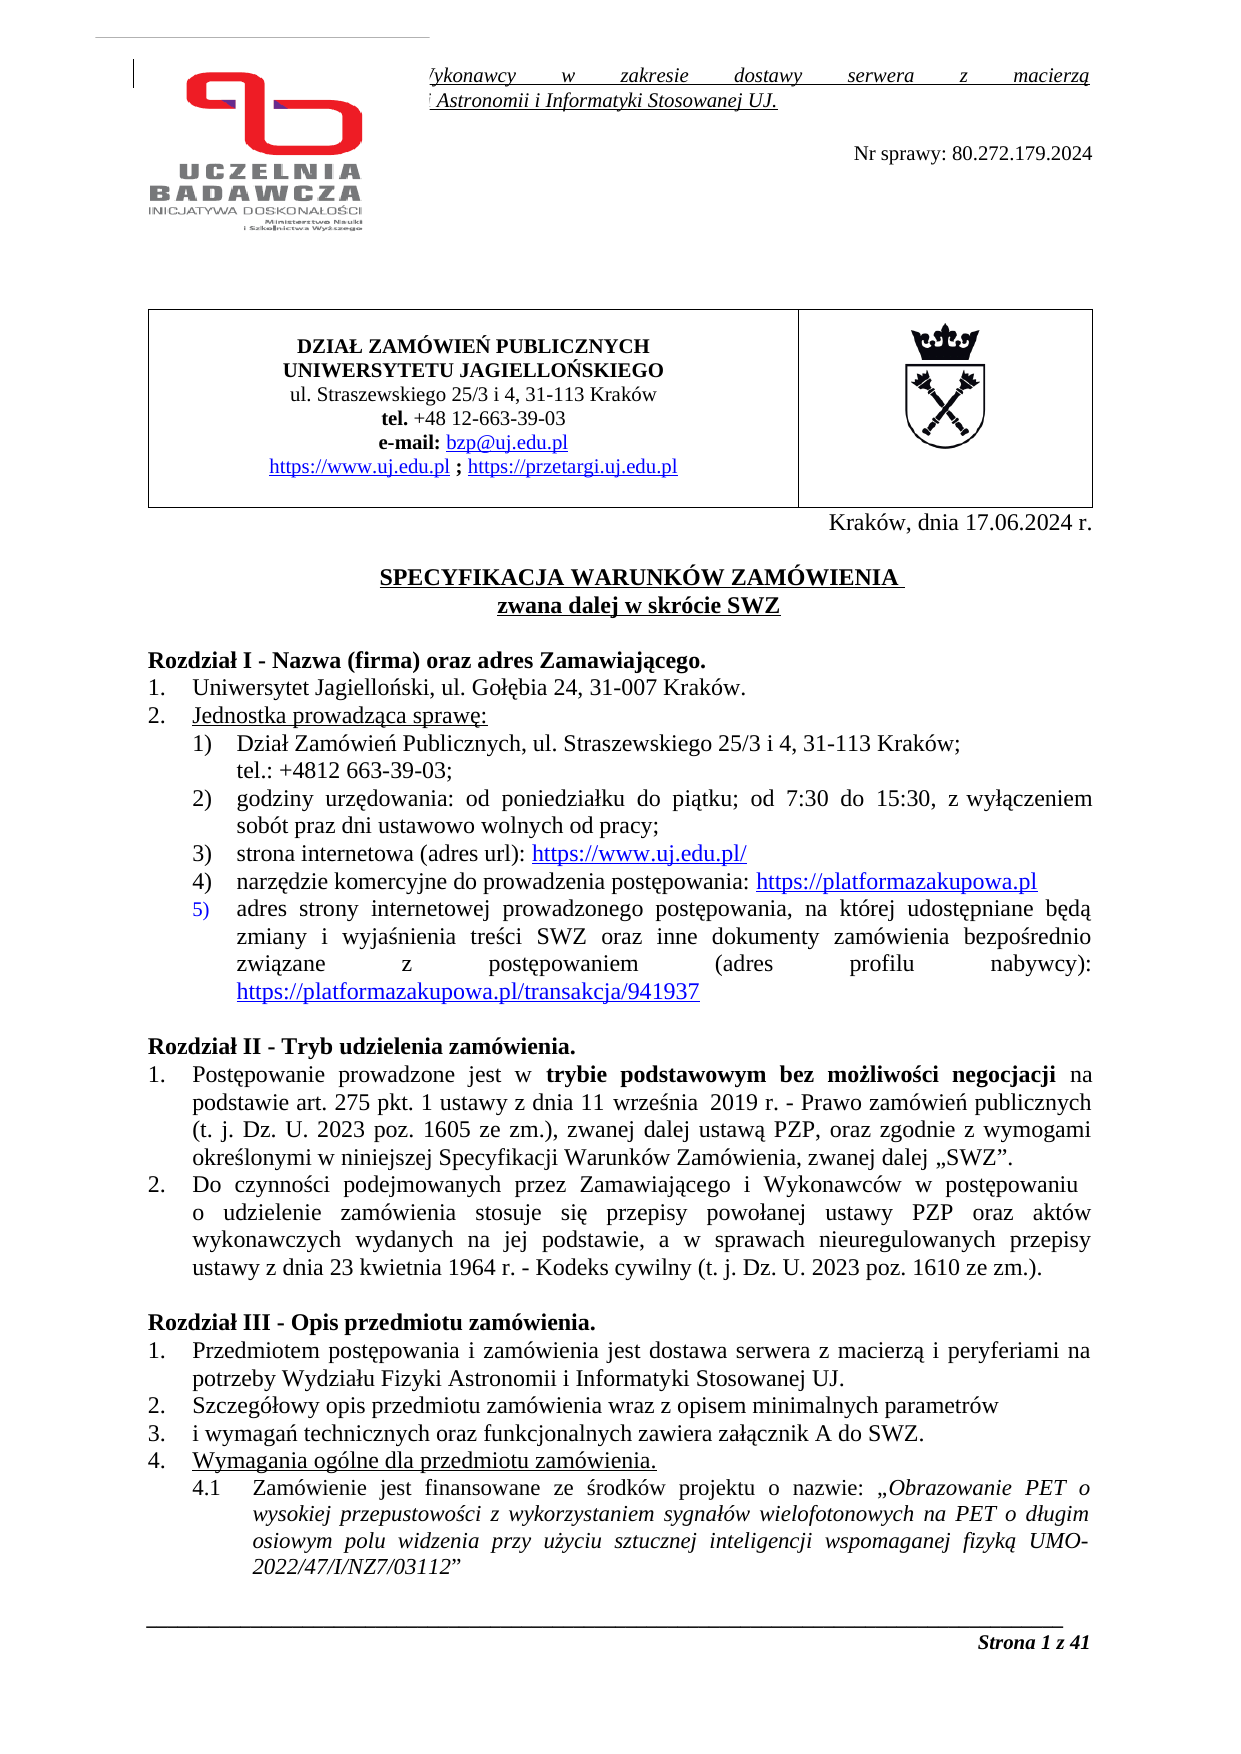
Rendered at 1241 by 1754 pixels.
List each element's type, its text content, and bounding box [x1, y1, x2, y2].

list Wymagania ogólne dla przedmiotu zamówienia. [148, 1446, 1092, 1474]
list Zamówienie jest finansowane ze środków projektu o nazwie: „Obrazowanie PET o wysokiej przepustowości z wykorzystaniem sygnałów wielofotonowych na PET o długim osiowym polu widzenia przy użyciu sztucznej inteligencji wspomaganej fizyką UMO-2022/47/I/NZ7/03112” [192, 1474, 1092, 1579]
list Dział Zamówień Publicznych, ul. Straszewskiego 25/3 i 4, 31-113 Kraków; [192, 729, 1092, 756]
list adres strony internetowej prowadzonego postępowania, na której udostępniane będą zmiany i wyjaśnienia treści SWZ oraz inne dokumenty zamówienia bezpośrednio związane z postępowaniem (adres profilu nabywcy): https://platformazakupowa.pl/transakcja/941937 [192, 894, 1092, 1005]
list Szczegółowy opis przedmiotu zamówienia wraz z opisem minimalnych parametrów [148, 1391, 1092, 1419]
picture [95, 37, 430, 273]
list strona internetowa (adres url): https://www.uj.edu.pl/ [192, 839, 1092, 867]
table_header [799, 310, 1092, 507]
picture [880, 310, 1011, 471]
list i wymagań technicznych oraz funkcjonalnych zawiera załącznik A do SWZ. [148, 1419, 1092, 1446]
text Rozdział I - Nazwa (firma) oraz adres Zamawiającego. [148, 646, 1092, 673]
text SPECYFIKACJA WARUNKÓW ZAMÓWIENIA [185, 563, 1092, 591]
list godziny urzędowania: od poniedziałku do piątku; od 7:30 do 15:30, z wyłączeniem sobót praz dni ustawowo wolnych od pracy; [192, 784, 1092, 839]
list Uniwersytet Jagielloński, ul. Gołębia 24, 31-007 Kraków. [148, 673, 1092, 701]
text zwana dalej w skrócie SWZ [185, 591, 1092, 618]
table_header DZIAŁ ZAMÓWIEŃ PUBLICZNYCH UNIWERSYTETU JAGIELLOŃSKIEGO ul. Straszewskiego 25/3 i 4, 31-113 Kraków tel. +48 12-663-39-03 e-mail: bzp@uj.edu.pl https://www.uj.edu.pl ; https://przetargi.uj.edu.pl [149, 310, 798, 507]
list Postępowanie prowadzone jest w trybie podstawowym bez możliwości negocjacji na podstawie art. 275 pkt. 1 ustawy z dnia 11 września 2019 r. - Prawo zamówień publicznych (t. j. Dz. U. 2023 poz. 1605 ze zm.), zwanej dalej ustawą PZP, oraz zgodnie z wymogami określonymi w niniejszej Specyfikacji Warunków Zamówienia, zwanej dalej „SWZ”. [148, 1060, 1092, 1170]
list Do czynności podejmowanych przez Zamawiającego i Wykonawców w postępowaniu o udzielenie zamówienia stosuje się przepisy powołanej ustawy PZP oraz aktów wykonawczych wydanych na jej podstawie, a w sprawach nieuregulowanych przepisy ustawy z dnia 23 kwietnia 1964 r. - Kodeks cywilny (t. j. Dz. U. 2023 poz. 1610 ze zm.). [148, 1170, 1092, 1281]
list narzędzie komercyjne do prowadzenia postępowania: https://platformazakupowa.pl [192, 867, 1092, 894]
text Rozdział III - Opis przedmiotu zamówienia. [148, 1308, 1092, 1336]
list Jednostka prowadząca sprawę: [148, 701, 1092, 729]
list Przedmiotem postępowania i zamówienia jest dostawa serwera z macierzą i peryferiami na potrzeby Wydziału Fizyki Astronomii i Informatyki Stosowanej UJ. [148, 1336, 1092, 1391]
text Kraków, dnia 17.06.2024 r. [185, 508, 1092, 535]
text Rozdział II - Tryb udzielenia zamówienia. [148, 1032, 1092, 1060]
list tel.: +4812 663-39-03; [236, 756, 1092, 784]
